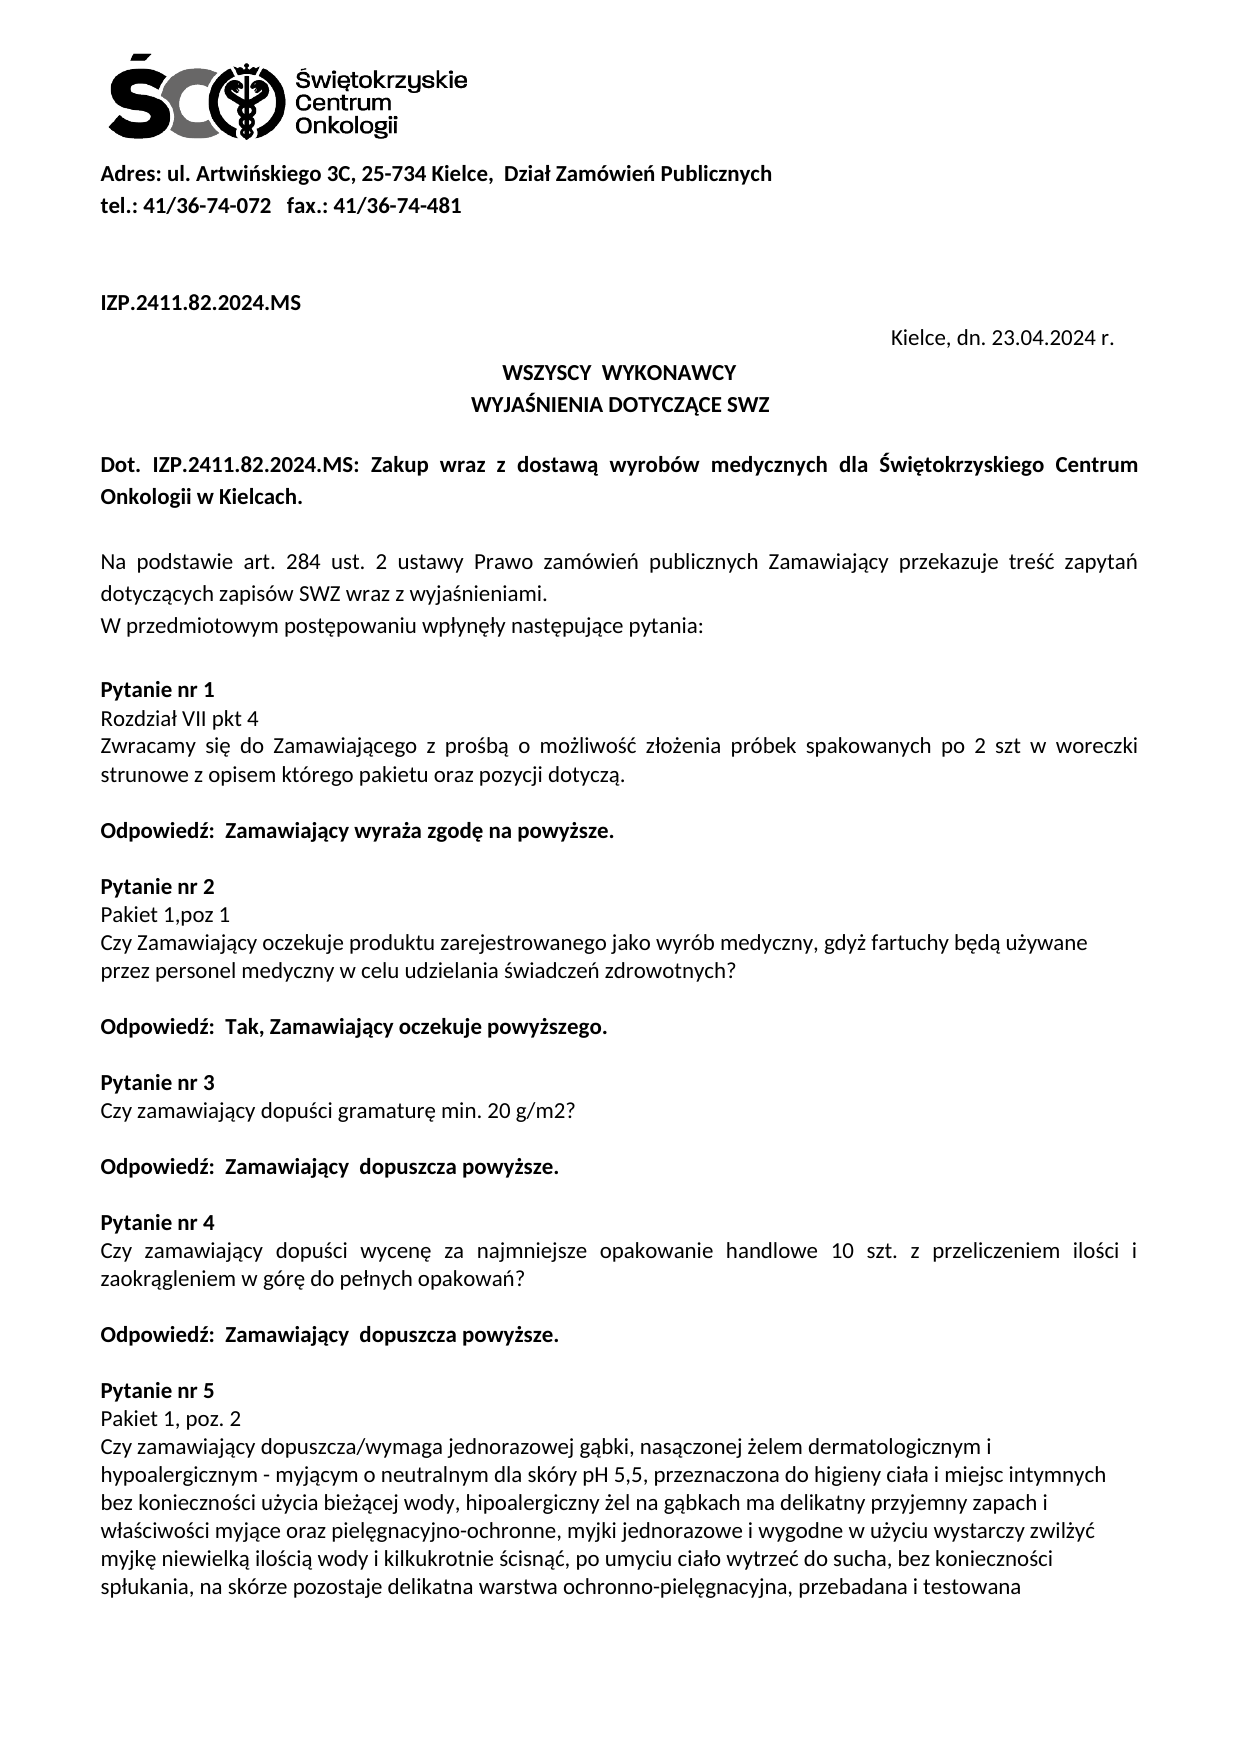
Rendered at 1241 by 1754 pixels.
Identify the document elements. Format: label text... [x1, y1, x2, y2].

text Czy zamawiający dopuści wycenę za najmniejsze opakowanie handlowe 10 szt. z przeliczeniem ilości i zaokrągleniem w górę do pełnych opakowań? [100, 1236, 1140, 1292]
text Pakiet 1,poz 1 Czy Zamawiający oczekuje produktu zarejestrowanego jako wyrób medyczny, gdyż fartuchy będą używane przez personel medyczny w celu udzielania świadczeń zdrowotnych? [100, 900, 1140, 984]
text Kielce, dn. 23.04.2024 r. [100, 323, 1140, 351]
text W przedmiotowym postępowaniu wpłynęły następujące pytania: [100, 611, 1140, 639]
text tel.: 41/36-74-072 fax.: 41/36-74-481 [100, 191, 1140, 219]
text Rozdział VII pkt 4 [100, 704, 1140, 732]
text Na podstawie art. 284 ust. 2 ustawy Prawo zamówień publicznych Zamawiający przekazuje treść zapytań dotyczących zapisów SWZ wraz z wyjaśnieniami. [100, 547, 1140, 607]
text Adres: ul. Artwińskiego , 25-734 Kielce, Dział Zamówień Publicznych [100, 159, 1140, 187]
text Pytanie nr 3 [100, 1068, 1140, 1096]
text Pytanie nr 1 [100, 676, 1140, 704]
text WYJAŚNIENIA DOTYCZĄCE SWZ [100, 390, 1140, 418]
text Dot. IZP.2411.82.2024.MS: Zakup wraz z dostawą wyrobów medycznych dla Świętokrzyskiego Centrum Onkologii w Kielcach. [100, 450, 1140, 511]
text Czy zamawiający dopuści gramaturę min. 20 g/m2? [100, 1096, 1140, 1124]
text Odpowiedź: Zamawiający dopuszcza powyższe. [100, 1320, 1140, 1348]
text Odpowiedź: Zamawiający wyraża zgodę na powyższe. [100, 816, 1140, 844]
text Pytanie nr 5 [100, 1376, 1140, 1404]
text Odpowiedź: Tak, Zamawiający oczekuje powyższego. [100, 1012, 1140, 1040]
picture [96, 47, 474, 148]
text Odpowiedź: Zamawiający dopuszcza powyższe. [100, 1152, 1140, 1180]
text Pytanie nr 2 [100, 872, 1140, 900]
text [100, 1404, 1140, 1600]
text Pytanie nr 4 [100, 1208, 1140, 1236]
text WSZYSCY WYKONAWCY [100, 358, 1140, 386]
text IZP.2411.82.2024.MS [100, 288, 1140, 317]
text Zwracamy się do Zamawiającego z prośbą o możliwość złożenia próbek spakowanych po 2 szt w woreczki strunowe z opisem którego pakietu oraz pozycji dotyczą. [100, 732, 1140, 788]
